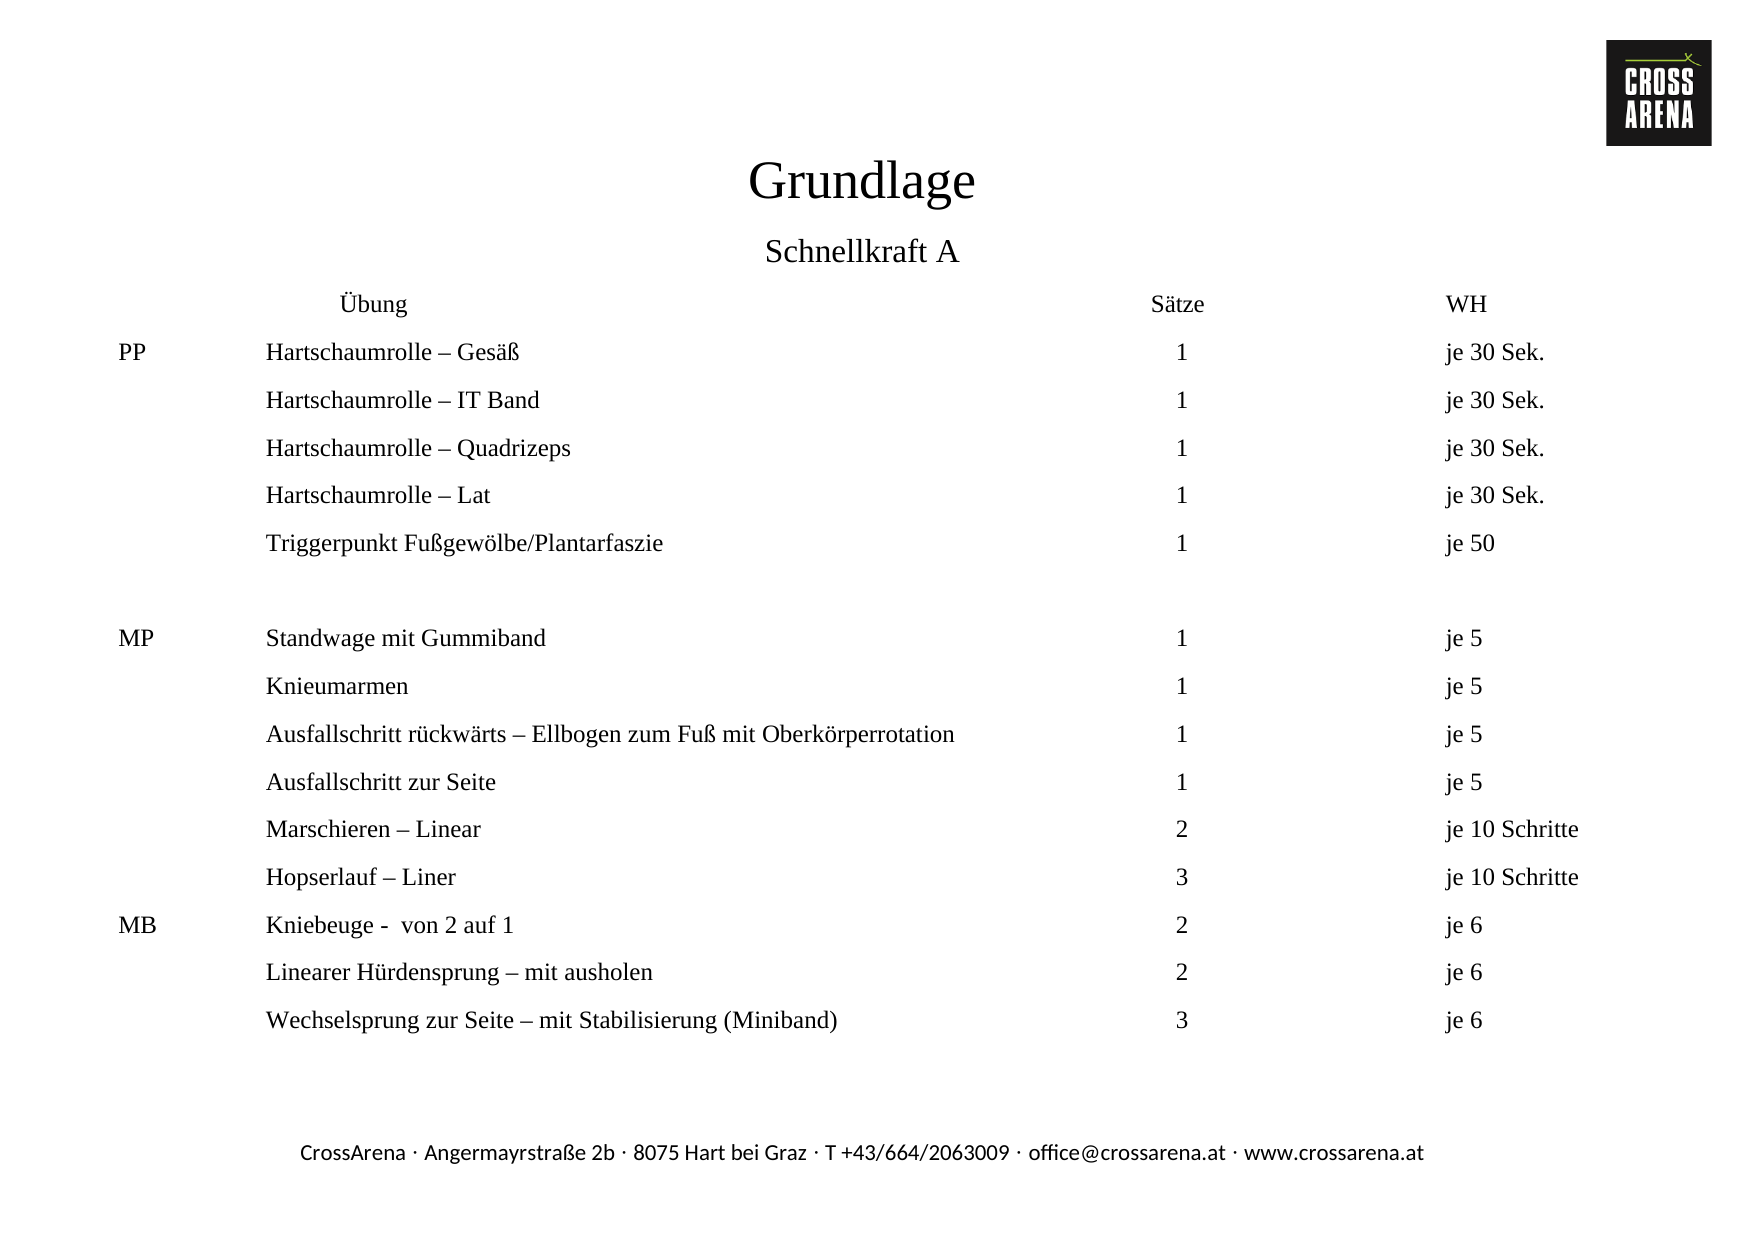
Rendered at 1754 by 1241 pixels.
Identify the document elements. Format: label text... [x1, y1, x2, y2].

text Wechselsprung zur Seite – mit Stabilisierung (Miniband) 3 je 6 [192, 1005, 1606, 1034]
text Hartschaumrolle – Quadrizeps 1 je 30 Sek. [192, 433, 1606, 461]
text Grundlage [118, 148, 1606, 210]
text Triggerpunkt Fußgewölbe/Plantarfaszie 1 je 50 [192, 528, 1606, 557]
text Schnellkraft A [118, 231, 1606, 270]
text MP Standwage mit Gummiband 1 je 5 [118, 623, 1606, 652]
text MB Kniebeuge - von 2 auf 1 2 je 6 [118, 910, 1606, 938]
text Hopserlauf – Liner 3 je 10 Schritte [192, 862, 1606, 891]
text Ausfallschritt rückwärts – Ellbogen zum Fuß mit Oberkörperrotation 1 je 5 [192, 719, 1606, 748]
text Ausfallschritt zur Seite 1 je 5 [192, 767, 1606, 795]
text Hartschaumrolle – Lat 1 je 30 Sek. [192, 480, 1606, 509]
text Übung Sätze WH [118, 289, 1606, 318]
text PP Hartschaumrolle – Gesäß 1 je 30 Sek. [118, 337, 1606, 366]
text Hartschaumrolle – IT Band 1 je 30 Sek. [192, 385, 1606, 414]
text Linearer Hürdensprung – mit ausholen 2 je 6 [192, 957, 1606, 986]
picture [1606, 40, 1712, 146]
text Marschieren – Linear 2 je 10 Schritte [192, 814, 1606, 843]
text Knieumarmen 1 je 5 [192, 671, 1606, 700]
